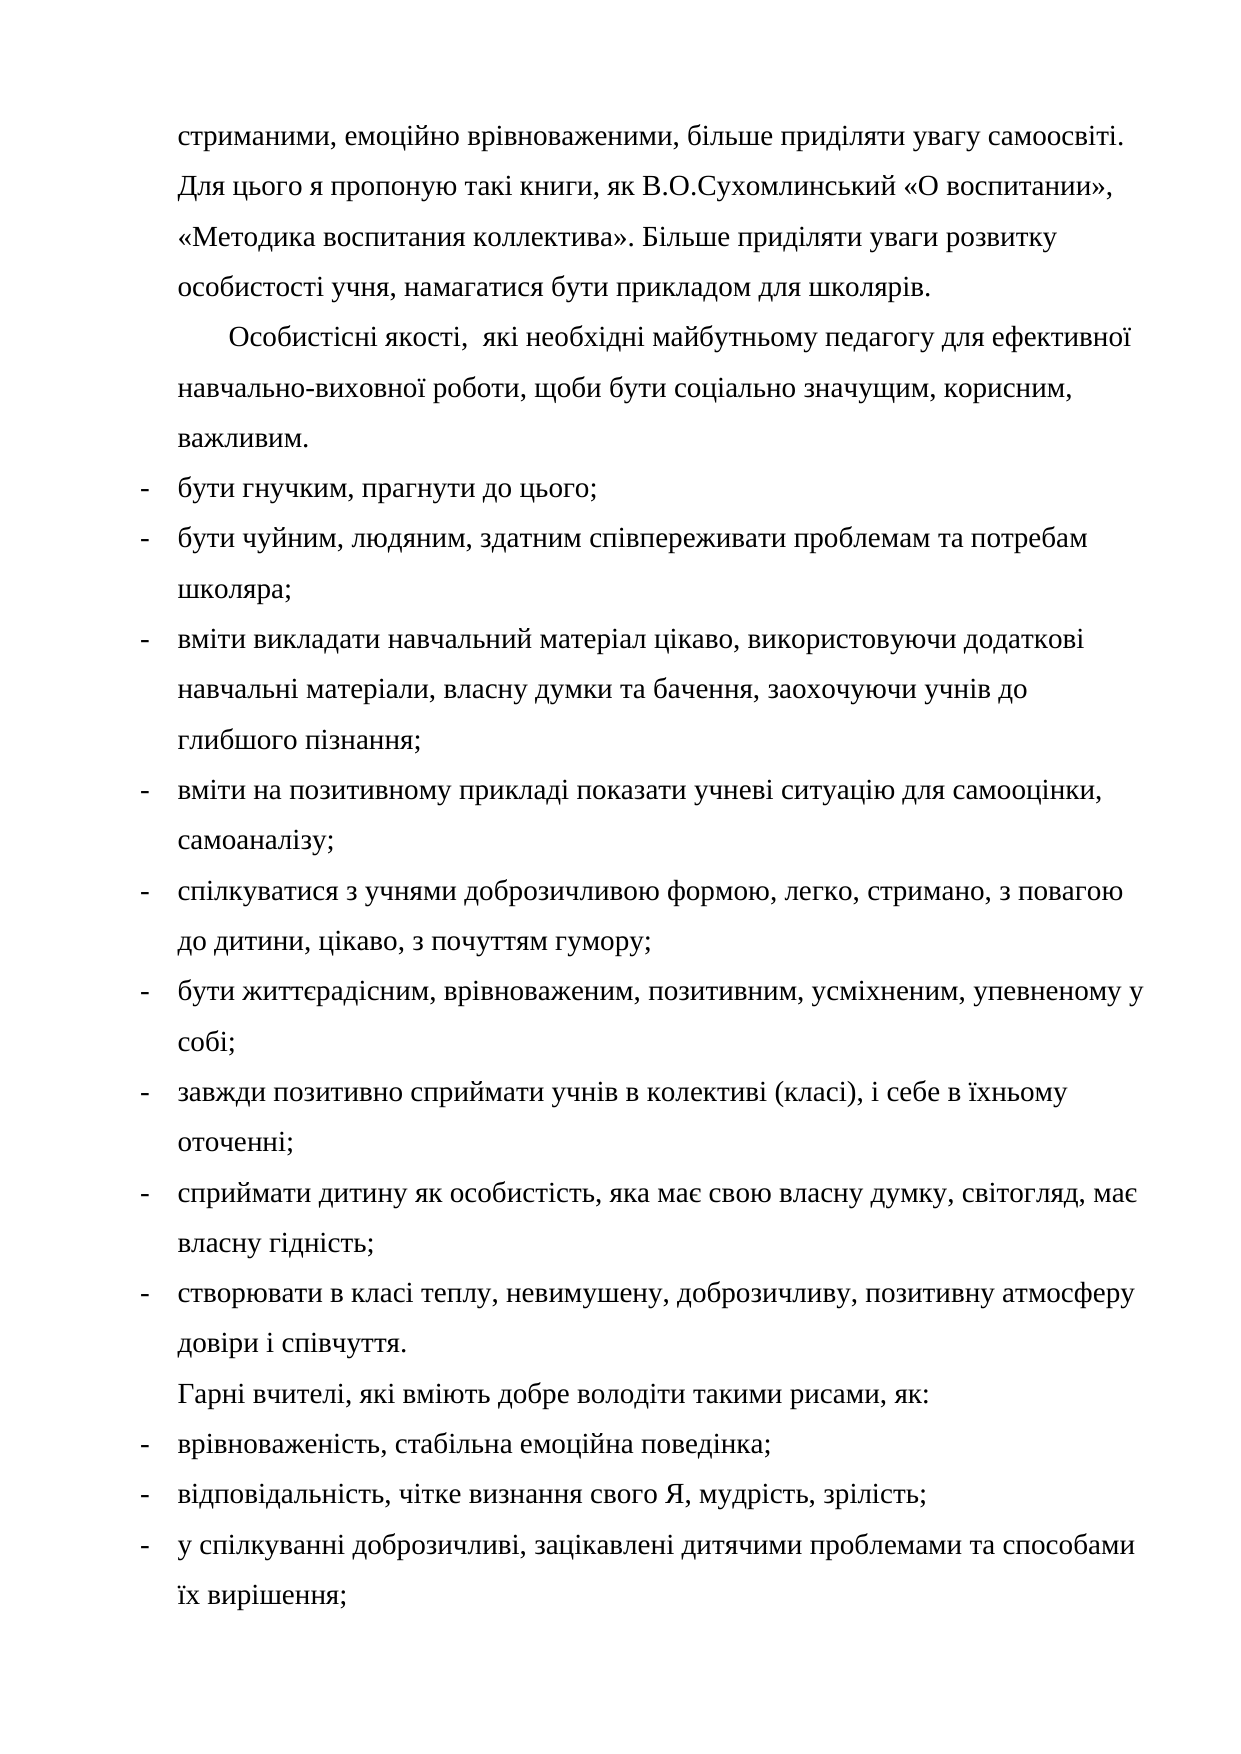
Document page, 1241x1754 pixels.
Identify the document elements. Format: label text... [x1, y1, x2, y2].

list врівноваженість, стабільна емоційна поведінка; [140, 1426, 1152, 1460]
list бути життєрадісним, врівноваженим, позитивним, усміхненим, упевненому у собі; [140, 973, 1152, 1057]
text Гарні вчителі, які вміють добре володіти такими рисами, як: [177, 1376, 1152, 1409]
list вміти на позитивному прикладі показати учневі ситуацію для самооцінки, самоаналізу; [140, 772, 1152, 856]
list спілкуватися з учнями доброзичливою формою, легко, стримано, з повагою до дитини, цікаво, з почуттям гумору; [140, 873, 1152, 957]
list створювати в класі теплу, невимушену, доброзичливу, позитивну атмосферу довіри і співчуття. [140, 1275, 1152, 1359]
text Особистісні якості, які необхідні майбутньому педагогу для ефективної навчально-виховної роботи, щоби бути соціально значущим, корисним, важливим. [177, 319, 1152, 453]
list вміти викладати навчальний матеріал цікаво, використовуючи додаткові навчальні матеріали, власну думки та бачення, заохочуючи учнів до глибшого пізнання; [140, 621, 1152, 755]
list сприймати дитину як особистість, яка має свою власну думку, світогляд, має власну гідність; [140, 1175, 1152, 1258]
list бути гнучким, прагнути до цього; [140, 470, 1152, 504]
list у спілкуванні доброзичливі, зацікавлені дитячими проблемами та способами їх вирішення; [140, 1527, 1152, 1611]
list бути чуйним, людяним, здатним співпереживати проблемам та потребам школяра; [140, 521, 1152, 604]
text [177, 118, 1152, 303]
list завжди позитивно сприймати учнів в колективі (класі), і себе в їхньому оточенні; [140, 1074, 1152, 1158]
list відповідальність, чітке визнання свого Я, мудрість, зрілість; [140, 1477, 1152, 1510]
